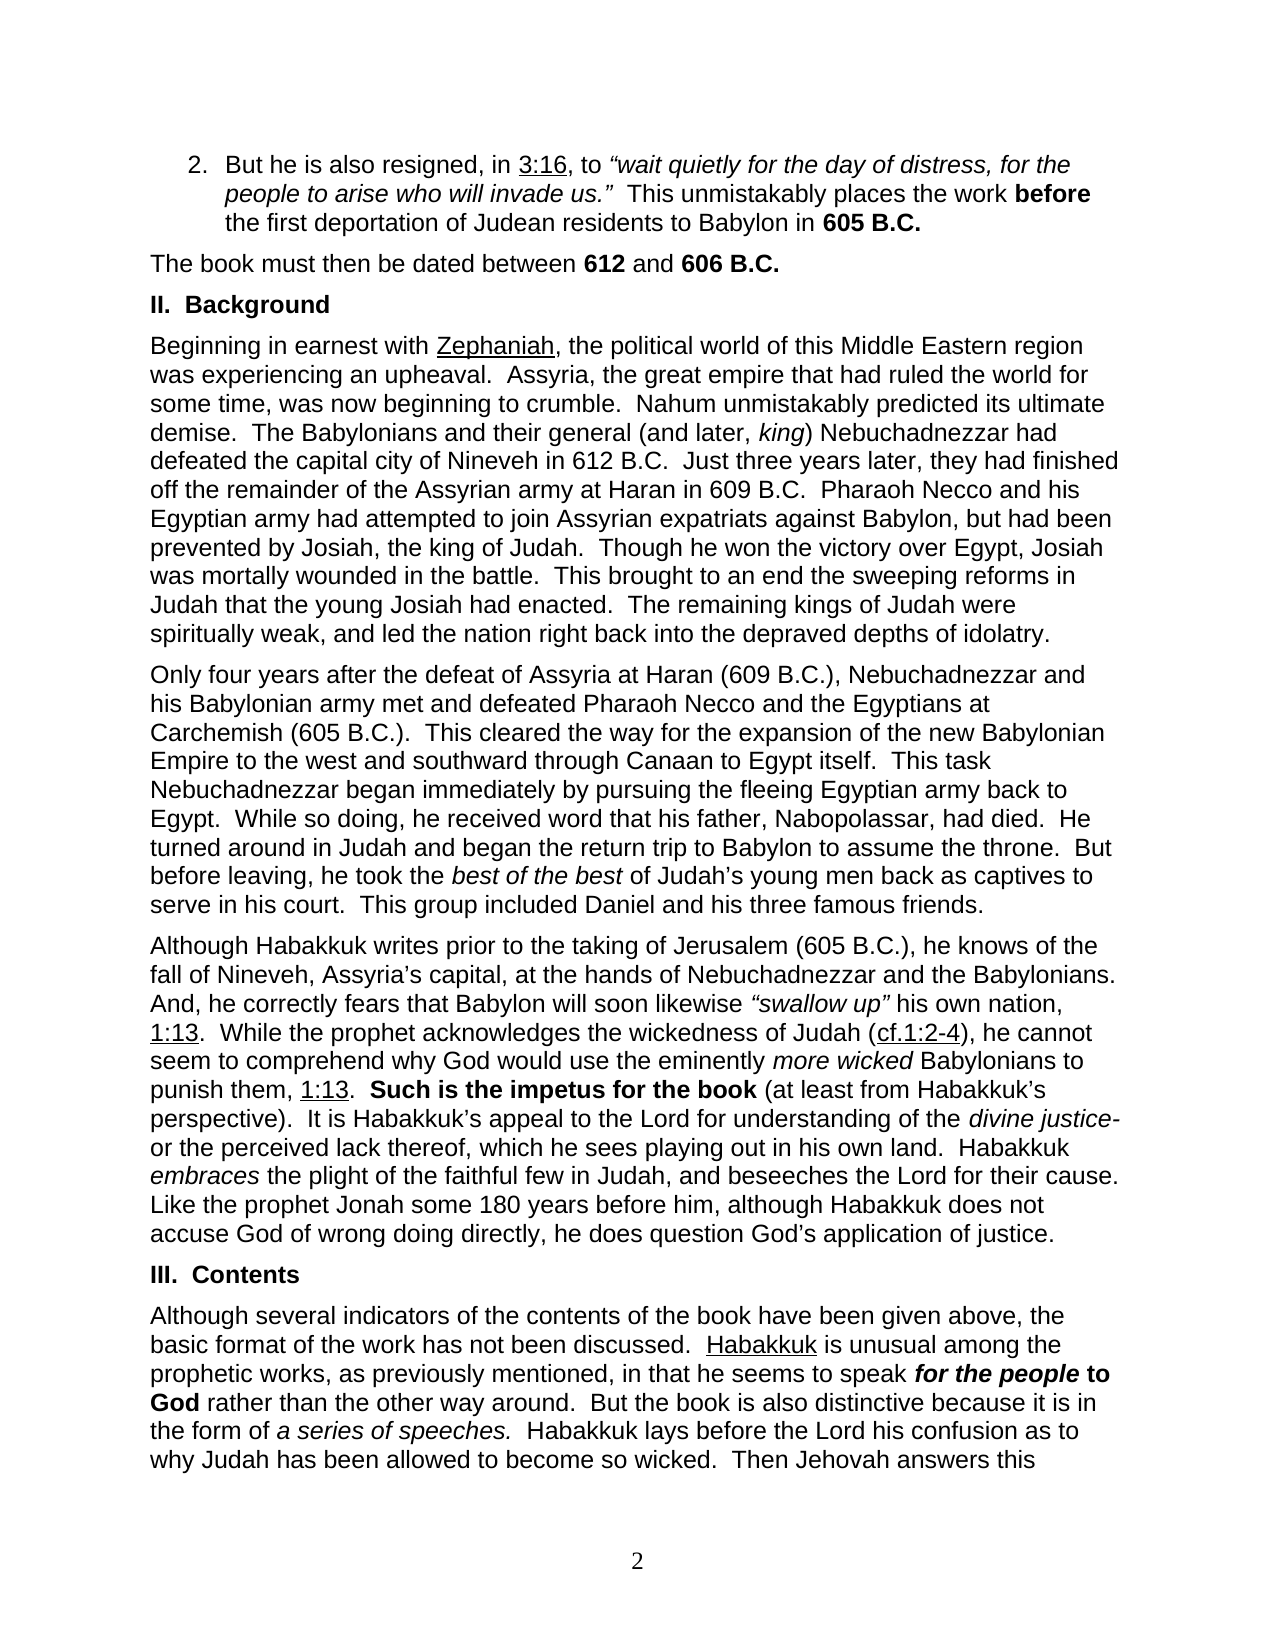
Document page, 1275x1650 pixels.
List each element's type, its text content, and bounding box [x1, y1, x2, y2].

text The book must then be dated between 612 and 606 B.C. [150, 249, 1125, 277]
text II. Background [150, 290, 1125, 319]
text Beginning in earnest with Zephaniah, the political world of this Middle Eastern region was experiencing an upheaval. Assyria, the great empire that had ruled the world for some time, was now beginning to crumble. Nahum unmistakably predicted its ultimate demise. The Babylonians and their general (and later, king) Nebuchadnezzar had defeated the capital city of Nineveh in 612 B.C. Just three years later, they had finished off the remainder of the Assyrian army at Haran in 609 B.C. Pharaoh Necco and his Egyptian army had attempted to join Assyrian expatriats against Babylon, but had been prevented by Josiah, the king of Judah. Though he won the victory over Egypt, Josiah was mortally wounded in the battle. This brought to an end the sweeping reforms in Judah that the young Josiah had enacted. The remaining kings of Judah were spiritually weak, and led the nation right back into the depraved depths of idolatry. [150, 331, 1125, 647]
text Only four years after the defeat of Assyria at Haran (609 B.C.), Nebuchadnezzar and his Babylonian army met and defeated Pharaoh Necco and the Egyptians at Carchemish (605 B.C.). This cleared the way for the expansion of the new Babylonian Empire to the west and southward through Canaan to Egypt itself. This task Nebuchadnezzar began immediately by pursuing the fleeing Egyptian army back to Egypt. While so doing, he received word that his father, Nabopolassar, had died. He turned around in Judah and began the return trip to Babylon to assume the throne. But before leaving, he took the best of the best of Judah’s young men back as captives to serve in his court. This group included Daniel and his three famous friends. [150, 660, 1125, 919]
subtitle III. Contents [150, 1260, 1125, 1289]
text Although Habakkuk writes prior to the taking of Jerusalem (605 B.C.), he knows of the fall of Nineveh, Assyria’s capital, at the hands of Nebuchadnezzar and the Babylonians. And, he correctly fears that Babylon will soon likewise “swallow up” his own nation, 1:13. While the prophet acknowledges the wickedness of Judah (cf.1:2-4), he cannot seem to comprehend why God would use the eminently more wicked Babylonians to punish them, 1:13. Such is the impetus for the book (at least from Habakkuk’s perspective). It is Habakkuk’s appeal to the Lord for understanding of the divine justice- or the perceived lack thereof, which he sees playing out in his own land. Habakkuk embraces the plight of the faithful few in Judah, and beseeches the Lord for their cause. Like the prophet Jonah some 180 years before him, although Habakkuk does not accuse God of wrong doing directly, he does question God’s application of justice. [150, 931, 1125, 1247]
list But he is also resigned, in 3:16, to “wait quietly for the day of distress, for the people to arise who will invade us.” This unmistakably places the work before the first deportation of Judean residents to Babylon in 605 B.C. [187, 150, 1125, 236]
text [150, 1301, 1125, 1474]
